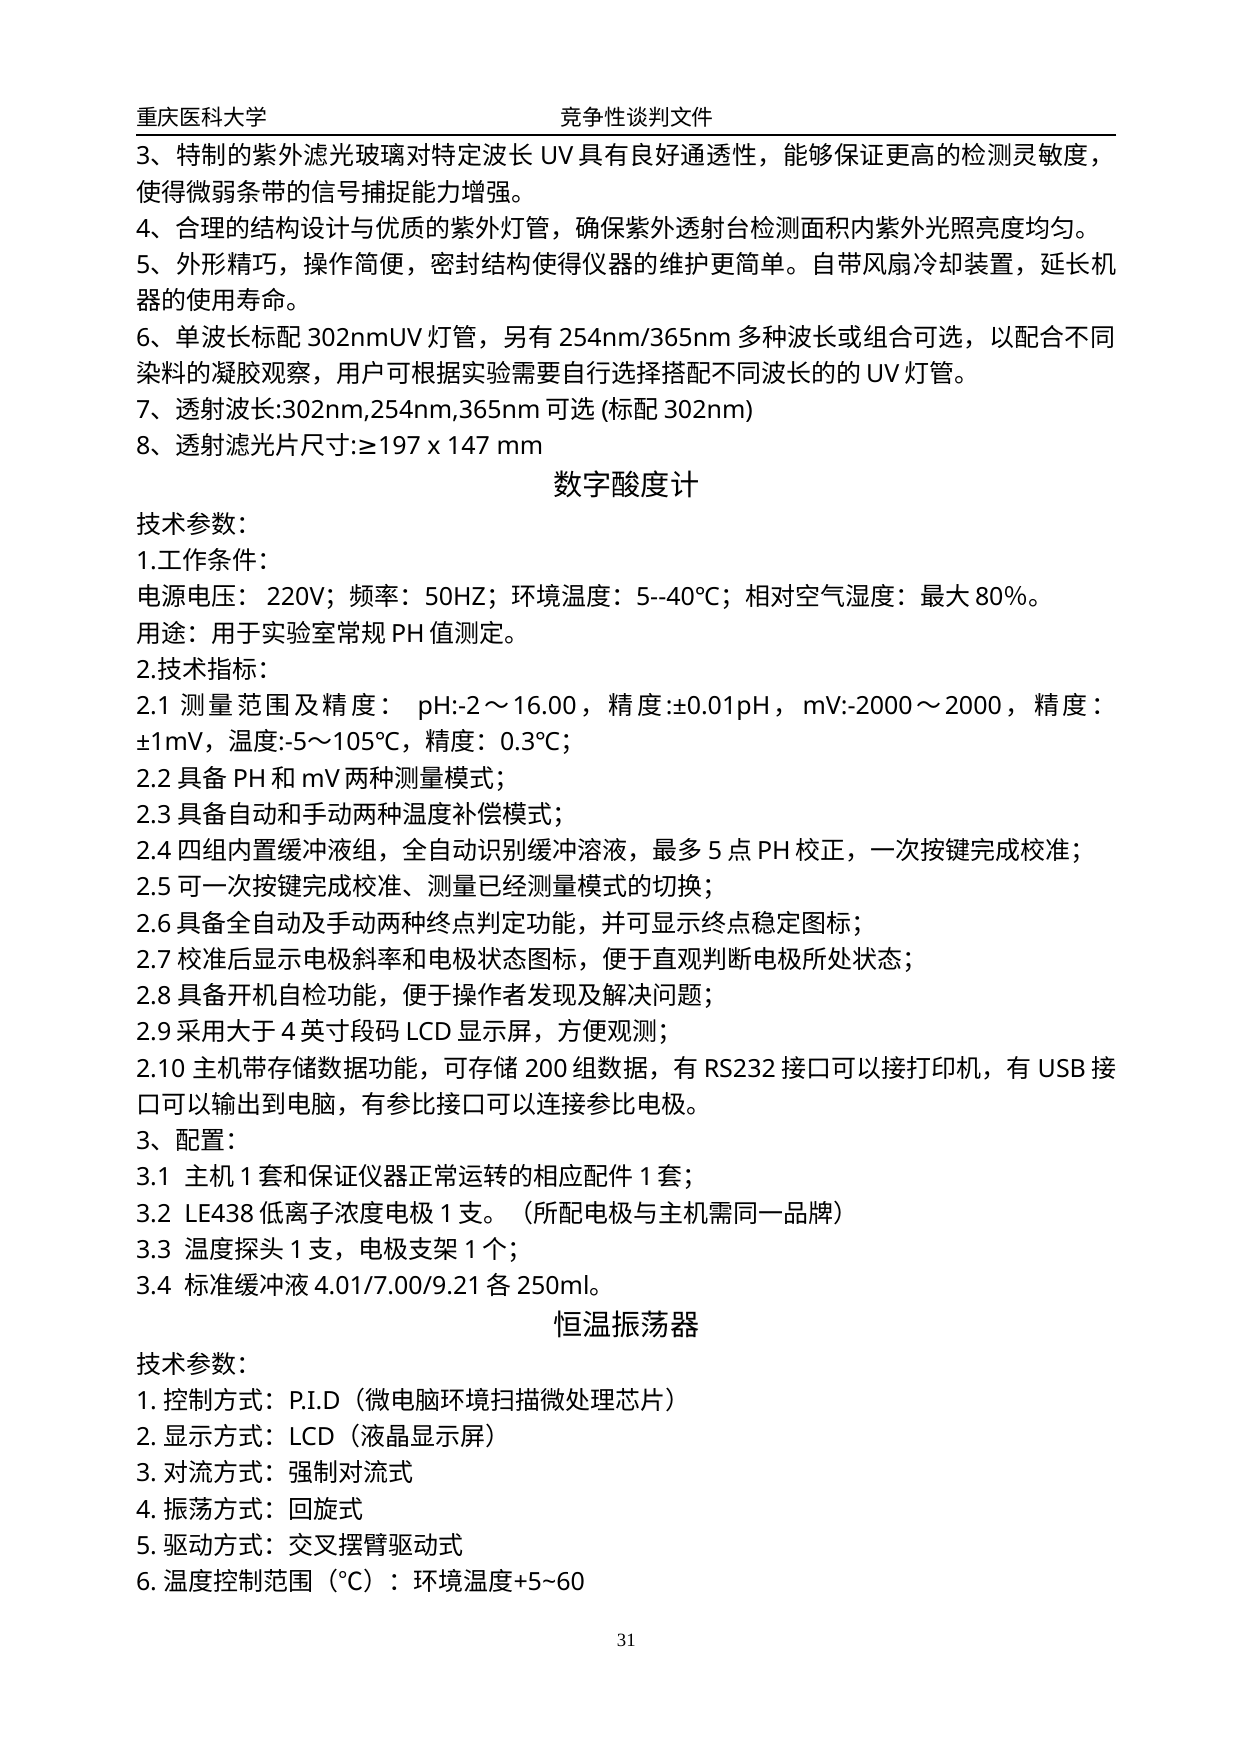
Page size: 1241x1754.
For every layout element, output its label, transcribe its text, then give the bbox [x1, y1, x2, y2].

text 3. 对流方式：强制对流式 [136, 1453, 1116, 1489]
text 1. 控制方式：P.I.D（微电脑环境扫描微处理芯片） [136, 1380, 1116, 1417]
text 2. 显示方式：LCD（液晶显示屏） [136, 1417, 1116, 1453]
text 恒温振荡器 [136, 1302, 1116, 1344]
text 技术参数： [136, 1344, 1116, 1380]
text 2.7 校准后显示电极斜率和电极状态图标，便于直观判断电极所处状态； [136, 939, 1116, 976]
text 技术参数： [136, 504, 1116, 541]
text 2.5 可一次按键完成校准、测量已经测量模式的切换； [136, 867, 1116, 903]
text 6、单波长标配302nmUV灯管，另有254nm/365nm多种波长或组合可选，以配合不同染料的凝胶观察，用户可根据实验需要自行选择搭配不同波长的的UV灯管。 [136, 317, 1116, 389]
text 3.2 LE438低离子浓度电极1支。（所配电极与主机需同一品牌） [136, 1193, 1116, 1229]
text 数字酸度计 [136, 462, 1116, 504]
text 3、特制的紫外滤光玻璃对特定波长UV具有良好通透性，能够保证更高的检测灵敏度，使得微弱条带的信号捕捉能力增强。 [136, 136, 1116, 208]
text 2.3 具备自动和手动两种温度补偿模式； [136, 794, 1116, 831]
text 4. 振荡方式：回旋式 [136, 1489, 1116, 1525]
text 2.4 四组内置缓冲液组，全自动识别缓冲溶液，最多5点PH校正，一次按键完成校准； [136, 831, 1116, 867]
text 5、外形精巧，操作简便，密封结构使得仪器的维护更简单。自带风扇冷却装置，延长机器的使用寿命。 [136, 244, 1116, 317]
text 8、透射滤光片尺寸:≥197 x 147 mm [136, 426, 1116, 462]
text 2.8 具备开机自检功能，便于操作者发现及解决问题； [136, 976, 1116, 1012]
text 7、透射波长:302nm,254nm,365nm可选 (标配302nm) [136, 389, 1116, 426]
text 1.工作条件： [136, 541, 1116, 577]
text 2.1测量范围及精度： pH:-2～16.00，精度:±0.01pH，mV:-2000～2000，精度：±1mV，温度:-5～105℃，精度：0.3℃； [136, 686, 1116, 758]
text 3.1 主机1套和保证仪器正常运转的相应配件1套； [136, 1157, 1116, 1193]
text 3.3 温度探头1支，电极支架1个； [136, 1229, 1116, 1266]
text 6. 温度控制范围（℃）：环境温度+5~60 [136, 1562, 1116, 1598]
text 3、配置： [136, 1121, 1116, 1157]
text 2.9采用大于4英寸段码LCD显示屏，方便观测； [136, 1012, 1116, 1048]
text 2.10 主机带存储数据功能，可存储200组数据，有RS232接口可以接打印机，有USB接口可以输出到电脑，有参比接口可以连接参比电极。 [136, 1048, 1116, 1121]
text 3.4 标准缓冲液4.01/7.00/9.21各250ml。 [136, 1266, 1116, 1302]
text 2.技术指标： [136, 649, 1116, 686]
text 4、合理的结构设计与优质的紫外灯管，确保紫外透射台检测面积内紫外光照亮度均匀。 [136, 208, 1116, 244]
text 5. 驱动方式：交叉摆臂驱动式 [136, 1525, 1116, 1562]
text 2.6具备全自动及手动两种终点判定功能，并可显示终点稳定图标； [136, 903, 1116, 939]
text 用途：用于实验室常规PH值测定。 [136, 613, 1116, 649]
text 电源电压： 220V；频率：50HZ；环境温度：5--40℃；相对空气湿度：最大80％。 [136, 577, 1116, 613]
text 2.2 具备PH和mV两种测量模式； [136, 758, 1116, 794]
